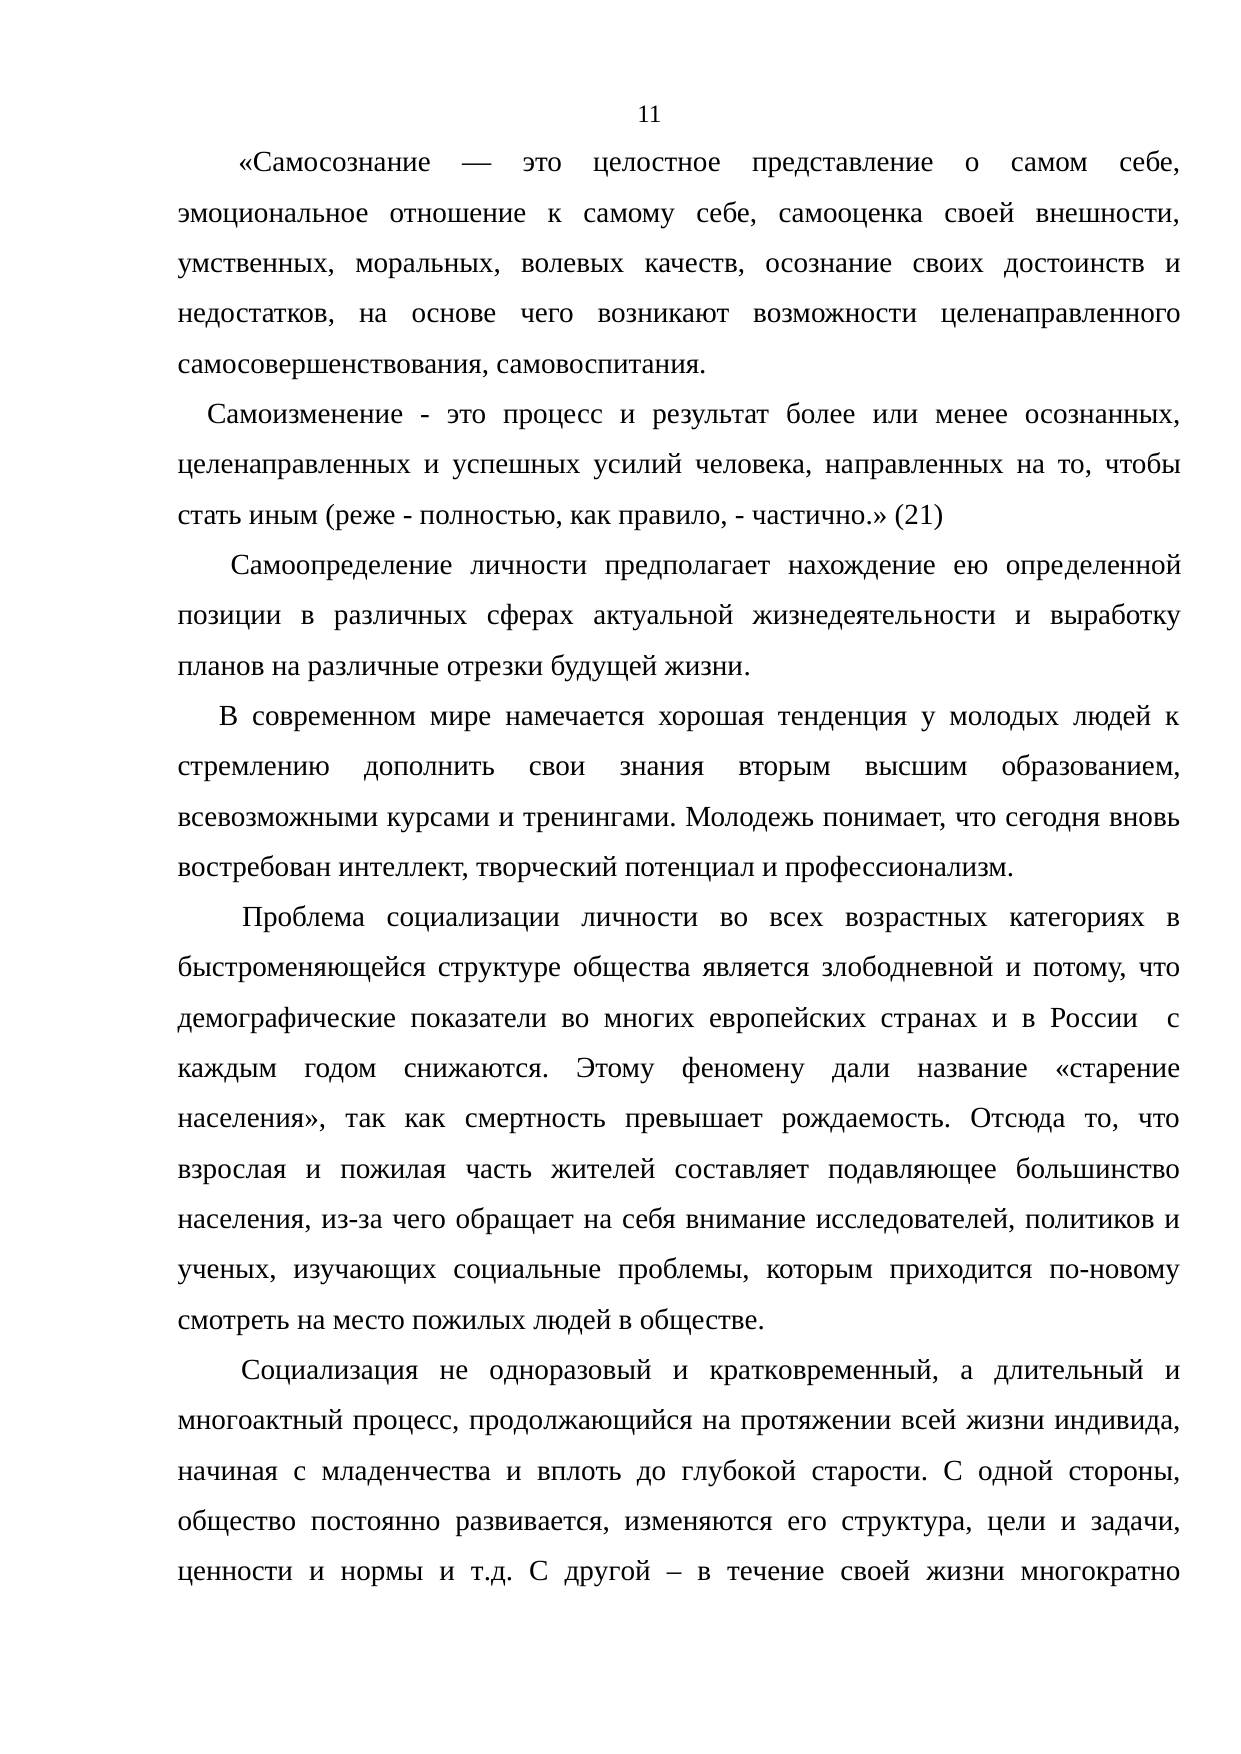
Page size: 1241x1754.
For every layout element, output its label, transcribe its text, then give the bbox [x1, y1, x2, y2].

text «Самосознание — это целостное представление о самом себе, эмоциональное отношение к самому себе, самооценка своей внешности, умственных, моральных, волевых качеств, осознание своих достоинств и недостатков, на основе чего возникают возможности целенаправленного самосовершенствования, самовоспитания. [177, 144, 1181, 379]
text 11 [177, 99, 1181, 128]
text Самоизменение - это процесс и результат более или менее осознанных, целенаправленных и успешных усилий человека, направленных на то, чтобы стать иным (реже - полностью, как правило, - частично.» (21) [177, 396, 1181, 530]
text В современном мире намечается хорошая тенденция у молодых людей к стремлению дополнить свои знания вторым высшим образованием, всевозможными курсами и тренингами. Молодежь понимает, что сегодня вновь востребован интеллект, творческий потенциал и профессионализм. [177, 698, 1181, 882]
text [177, 1352, 1181, 1587]
text Проблема социализации личности во всех возрастных категориях в быстроменяющейся структуре общества является злободневной и потому, что демографические показатели во многих европейских странах и в России с каждым годом снижаются. Этому феномену дали название «старение населения», так как смертность превышает рождаемость. Отсюда то, что взрослая и пожилая часть жителей составляет подавляющее большинство населения, из-за чего обращает на себя внимание исследователей, политиков и ученых, изучающих социальные проблемы, которым приходится по-новому смотреть на место пожилых людей в обществе. [177, 899, 1181, 1335]
text Самоопределение личности предполагает нахождение ею определенной позиции в различных сферах актуальной жизнедеятельности и выработку планов на различные отрезки будущей жизни. [177, 547, 1181, 681]
